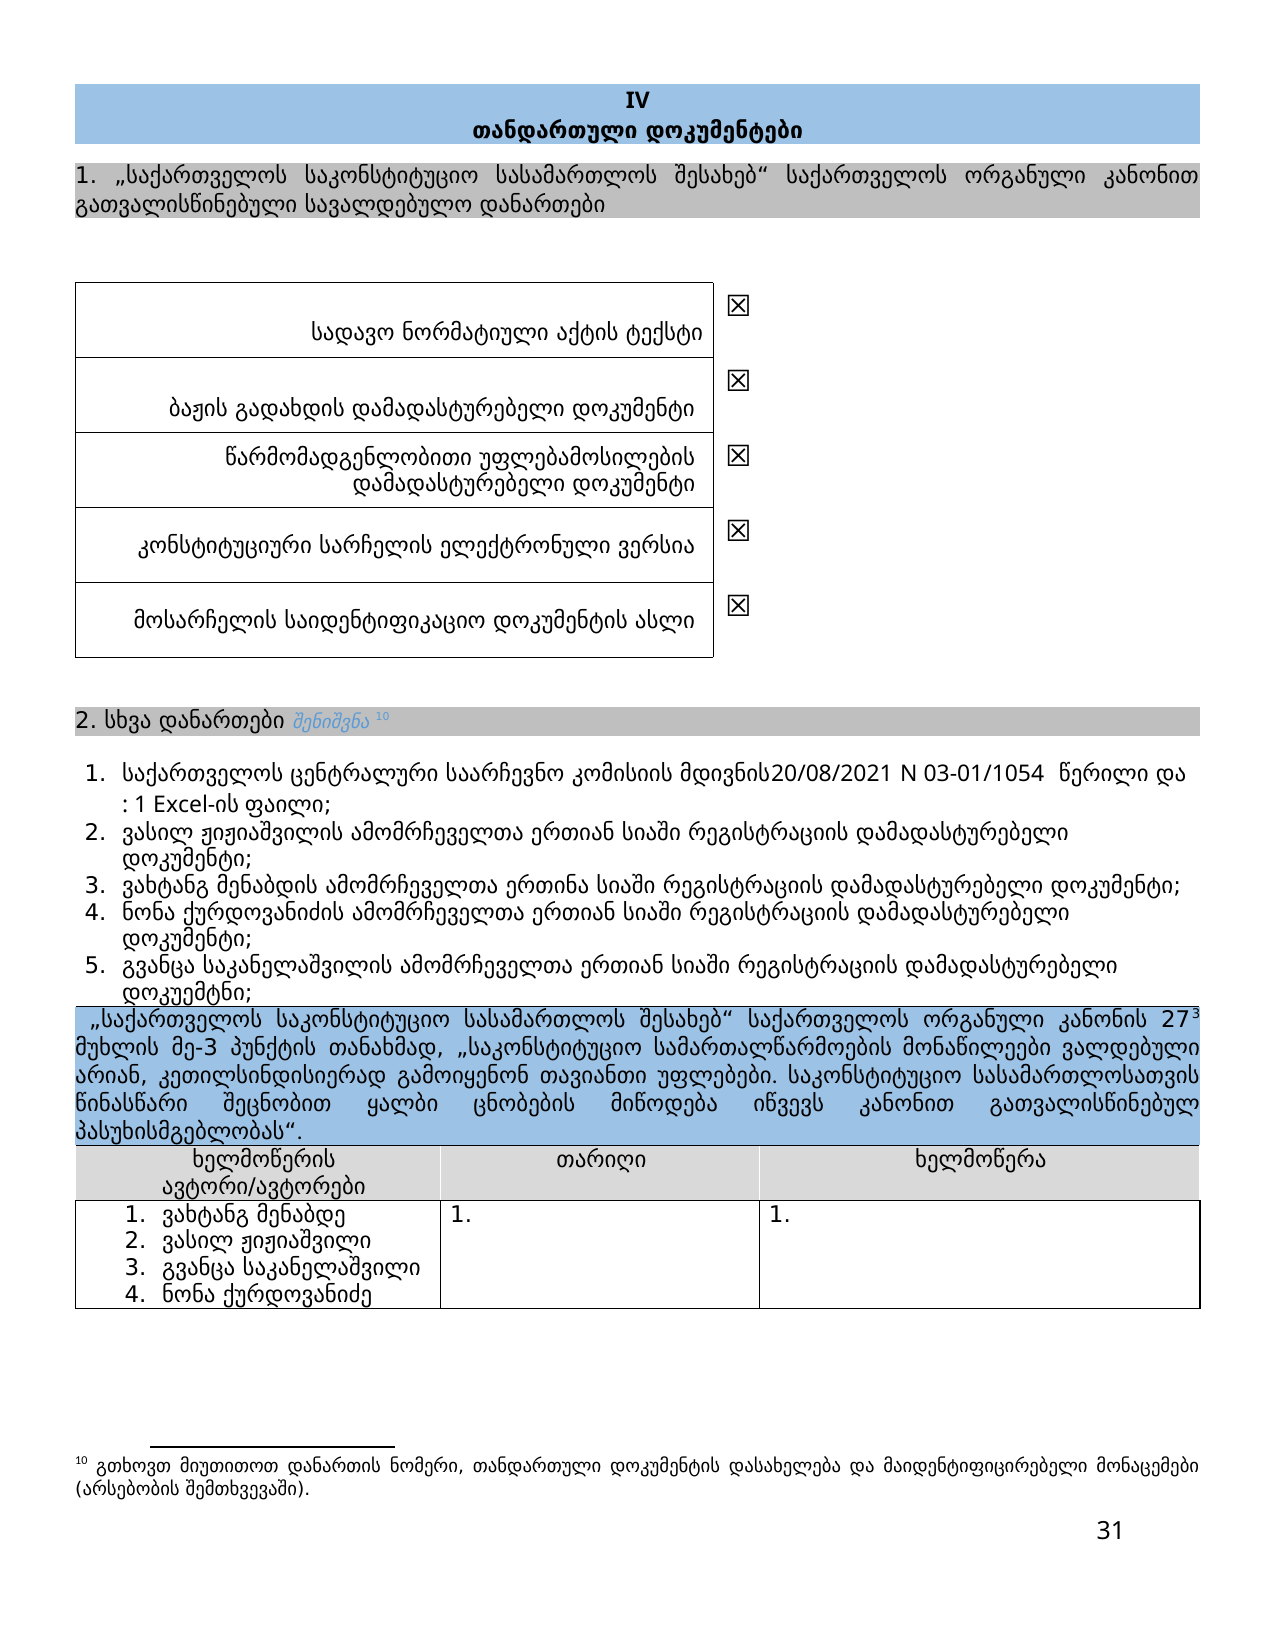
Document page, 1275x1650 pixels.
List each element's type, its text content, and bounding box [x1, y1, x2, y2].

table_header საქართველოს ცენტრალური საარჩევნო კომისიის მდივნის20/08/2021 N 03-01/1054 წერილი და : 1 Excel-ის ფაილი; ვასილ ჟიჟიაშვილის ამომრჩეველთა ერთიან სიაში რეგისტრაციის დამადასტურებელი დოკუმენტი; ვახტანგ მენაბდის ამომრჩეველთა ერთინა სიაში რეგისტრაციის დამადასტურებელი დოკუმენტი; ნონა ქურდოვანიძის ამომრჩეველთა ერთიან სიაში რეგისტრაციის დამადასტურებელი დოკუმენტი; გვანცა საკანელაშვილის ამომრჩეველთა ერთიან სიაში რეგისტრაციის დამადასტურებელი დოკუემტნი; [76, 756, 1199, 1006]
table_header სადავო ნორმატიული აქტის ტექსტი [76, 283, 713, 357]
table_cell ბაჟის გადახდის დამადასტურებელი დოკუმენტი [76, 358, 713, 432]
table_cell [760, 1201, 1199, 1307]
text 1. „საქართველოს საკონსტიტუციო სასამართლოს შესახებ“ საქართველოს ორგანული კანონით გათვალისწინებული სავალდებულო დანართები [75, 163, 1200, 218]
table_cell ვახტანგ მენაბდე ვასილ ჟიჟიაშვილი გვანცა საკანელაშვილი ნონა ქურდოვანიძე [76, 1201, 440, 1307]
text „საქართველოს საკონსტიტუციო სასამართლოს შესახებ“ საქართველოს ორგანული კანონის 273 მუხლის მე-3 პუნქტის თანახმად, „საკონსტიტუციო სამართალწარმოების მონაწილეები ვალდებული არიან, კეთილსინდისიერად გამოიყენონ თავიანთი უფლებები. საკონსტიტუციო სასამართლოსათვის წინასწარი შეცნობით ყალბი ცნობების მიწოდება იწვევს კანონით გათვალისწინებულ პასუხისმგებლობას“. [75, 1007, 1200, 1145]
table_cell კონსტიტუციური სარჩელის ელექტრონული ვერსია [76, 508, 713, 582]
text IV თანდართული დოკუმენტები [75, 84, 1200, 144]
table_header თარიღი [441, 1146, 759, 1200]
table_header ხელმოწერის ავტორი/ავტორები [76, 1146, 440, 1200]
table_header ხელმოწერა [760, 1146, 1199, 1200]
text 2. სხვა დანართები შენიშვნა [75, 707, 1200, 736]
table_cell [441, 1201, 759, 1307]
table_cell წარმომადგენლობითი უფლებამოსილების დამადასტურებელი დოკუმენტი [76, 433, 713, 507]
table_cell მოსარჩელის საიდენტიფიკაციო დოკუმენტის ასლი [76, 583, 713, 657]
